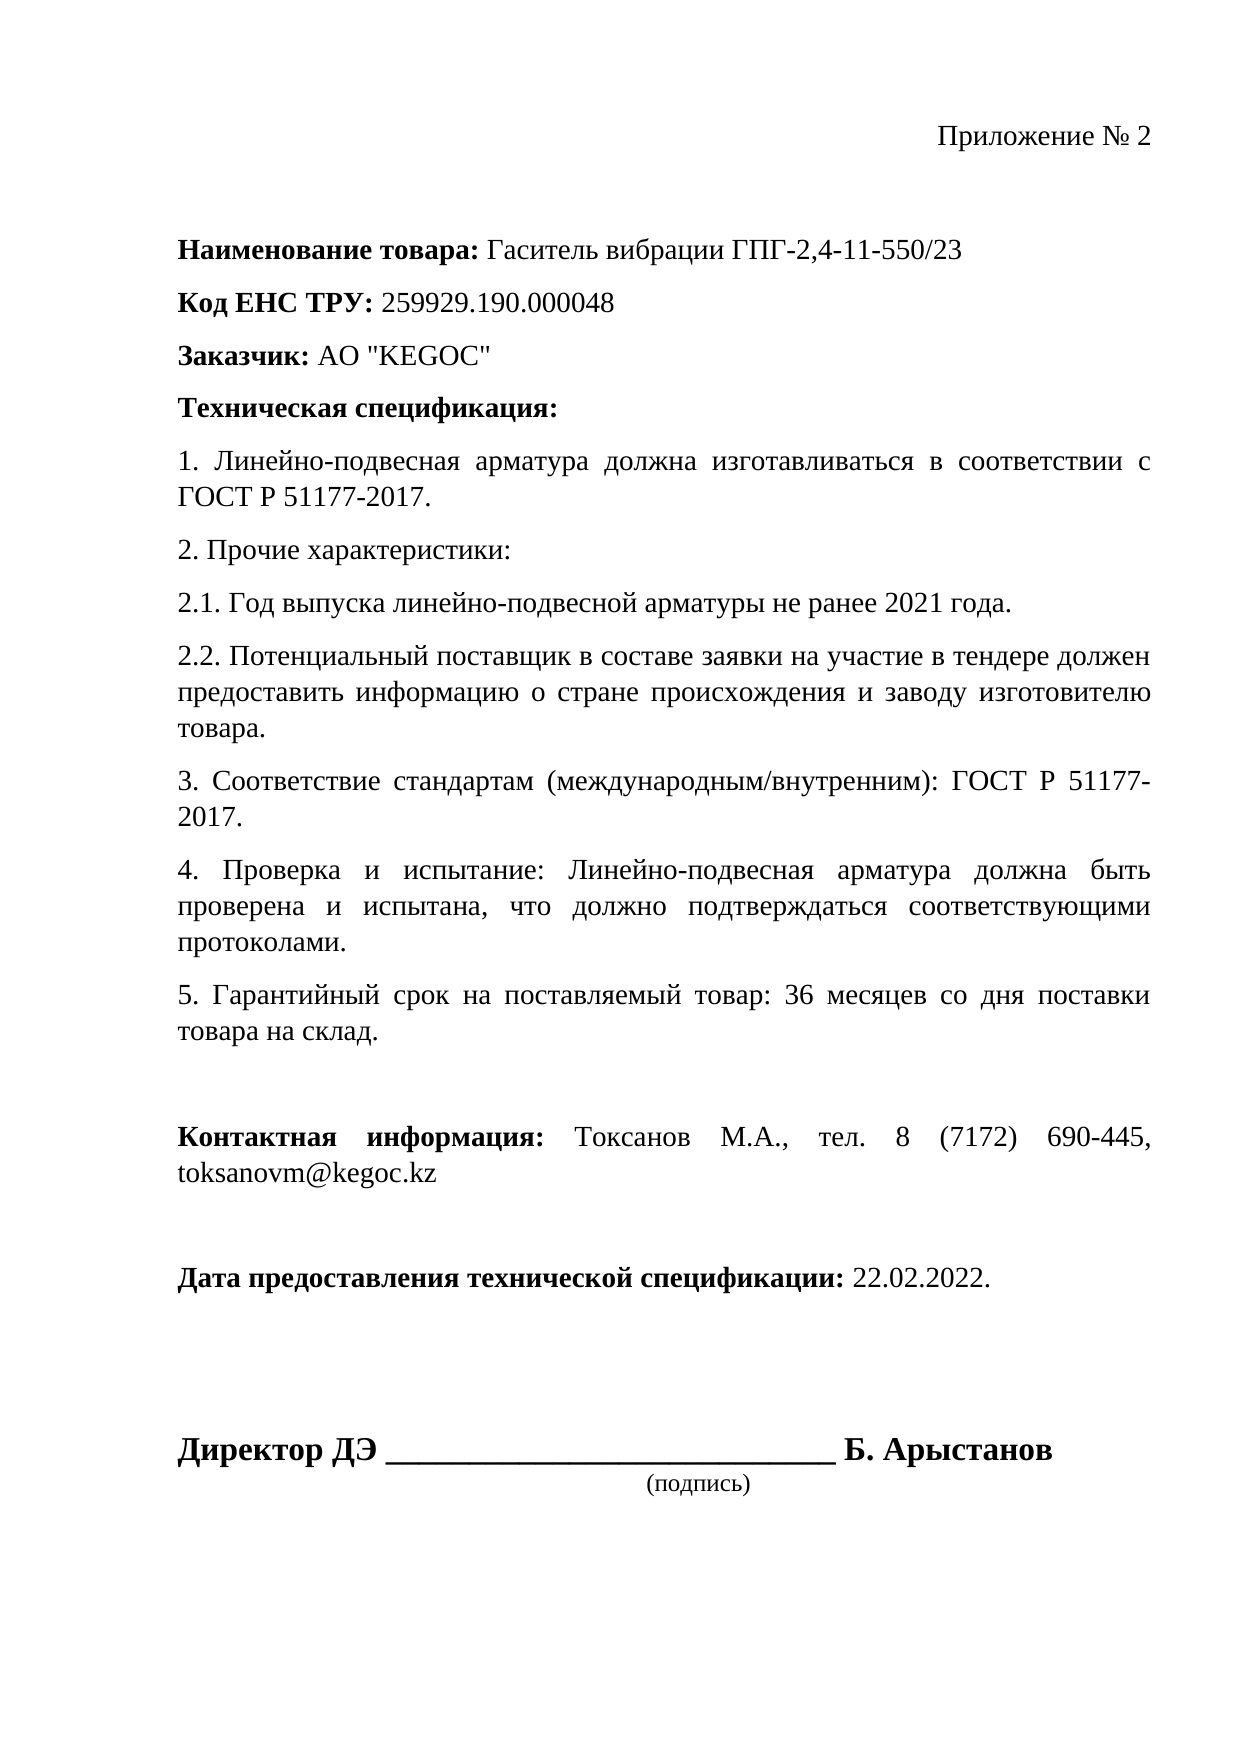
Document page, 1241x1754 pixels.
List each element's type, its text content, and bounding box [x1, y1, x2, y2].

text 3. Соответствие стандартам (международным/внутренним): ГОСТ Р 51177-2017. [177, 763, 1152, 833]
text Контактная информация: Токсанов М.А., тел. 8 (7172) 690-445, toksanovm@kegoc.kz [177, 1119, 1152, 1188]
text 1. Линейно-подвесная арматура должна изготавливаться в соответствии с ГОСТ Р 51177-2017. [177, 443, 1152, 513]
text Наименование товара: Гаситель вибрации ГПГ-2,4-11-550/23 [177, 232, 1152, 266]
text 2.1. Год выпуска линейно-подвесной арматуры не ранее 2021 года. [177, 585, 1152, 619]
text 5. Гарантийный срок на поставляемый товар: 36 месяцев со дня поставки товара на склад. [177, 977, 1152, 1047]
text 2. Прочие характеристики: [177, 532, 1152, 566]
text 2.2. Потенциальный поставщик в составе заявки на участие в тендере должен предоставить информацию о стране происхождения и заводу изготовителю товара. [177, 638, 1152, 744]
text 4. Проверка и испытание: Линейно-подвесная арматура должна быть проверена и испытана, что должно подтверждаться соответствующими протоколами. [177, 852, 1152, 958]
text Приложение № 2 [177, 118, 1152, 152]
text Техническая спецификация: [177, 391, 1152, 424]
text Директор ДЭ ___________________________ Б. Арыстанов [177, 1429, 1152, 1468]
text Код ЕНС ТРУ: 259929.190.000048 [177, 285, 1152, 318]
text Дата предоставления технической спецификации: 22.02.2022. [177, 1261, 1152, 1294]
text (подпись) [177, 1468, 1152, 1497]
text Заказчик: АО "KEGOC" [177, 338, 1152, 371]
